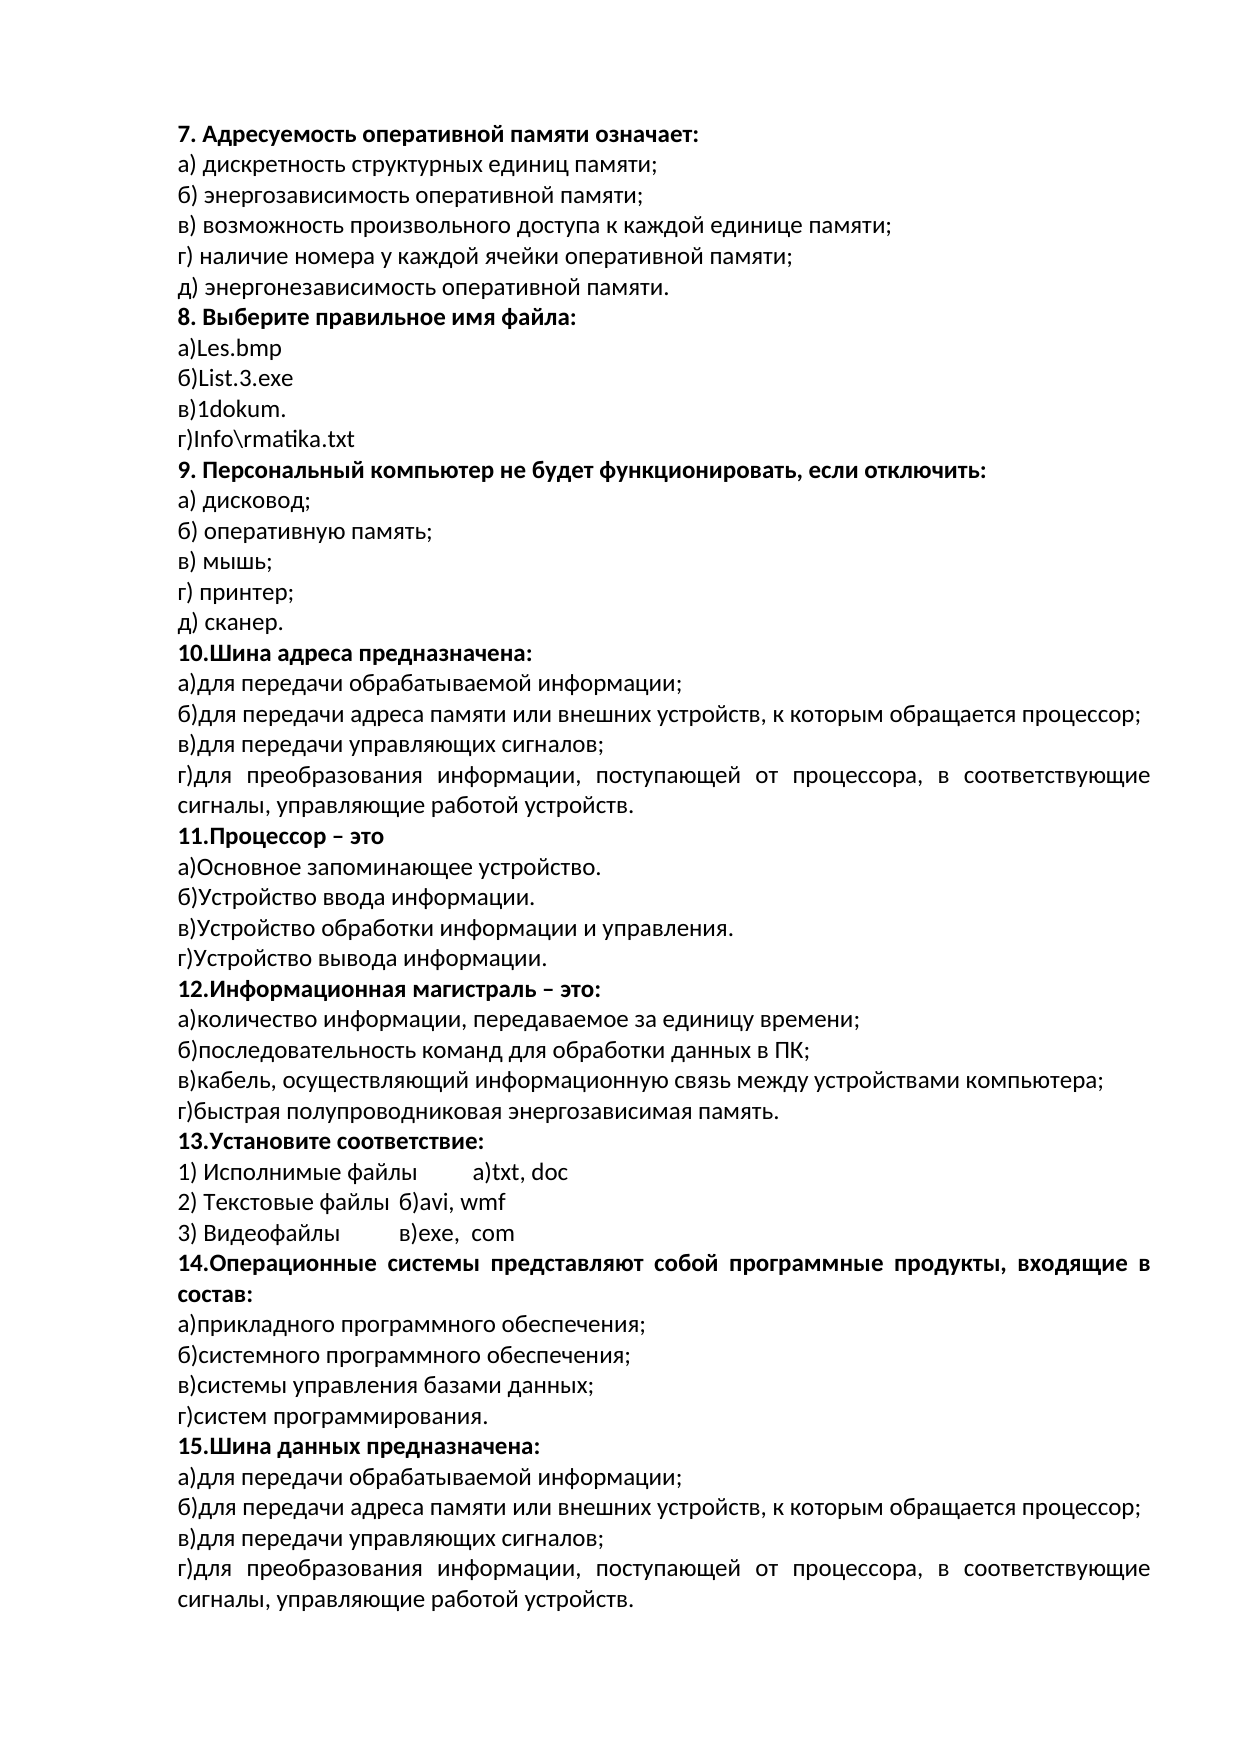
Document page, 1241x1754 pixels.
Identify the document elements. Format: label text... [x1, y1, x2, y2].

text г)Устройство вывода информации. [177, 942, 1152, 973]
text г)Info\rmatika.txt [177, 423, 1152, 454]
text д) энергонезависимость оперативной памяти. [177, 271, 1152, 301]
text б) энергозависимость оперативной памяти; [177, 179, 1152, 210]
text а) дискретность структурных единиц памяти; [177, 149, 1152, 179]
text г) наличие номера у каждой ячейки оперативной памяти; [177, 240, 1152, 271]
text д) сканер. [177, 606, 1152, 637]
text a)количество информации, передаваемое за единицу времени; [177, 1003, 1152, 1034]
text г)систем программирования. [177, 1400, 1152, 1431]
text 10.Шина адреса предназначена: [177, 637, 1152, 667]
text в)1dokum. [177, 393, 1152, 423]
text б)List.3.exe [177, 362, 1152, 393]
text в)кабель, осуществляющий информационную связь между устройствами компьютера; [177, 1064, 1152, 1095]
text 2) Текстовые файлы б)avi, wmf [177, 1186, 1152, 1217]
text в) возможность произвольного доступа к каждой единице памяти; [177, 210, 1152, 240]
text 7. Адресуемость оперативной памяти означает: [177, 118, 1152, 149]
text a)Основное запоминающее устройство. [177, 851, 1152, 881]
text a)для передачи обрабатываемой информации; [177, 667, 1152, 698]
text в)для передачи управляющих сигналов; [177, 728, 1152, 759]
text в)для передачи управляющих сигналов; [177, 1522, 1152, 1553]
text б)для передачи адреса памяти или внешних устройств, к которым обращается процессор; [177, 1492, 1152, 1522]
text а)Les.bmp [177, 332, 1152, 362]
text г)быстрая полупроводниковая энергозависимая память. [177, 1095, 1152, 1125]
text б)Устройство ввода информации. [177, 881, 1152, 912]
text 11.Процессор – это [177, 820, 1152, 851]
text б)для передачи адреса памяти или внешних устройств, к которым обращается процессор; [177, 698, 1152, 728]
text 12.Информационная магистраль – это: [177, 973, 1152, 1003]
text 14.Операционные системы представляют собой программные продукты, входящие в состав: [177, 1247, 1152, 1308]
text г)для преобразования информации, поступающей от процессора, в соответствующие сигналы, управляющие работой устройств. [177, 759, 1152, 820]
text г) принтер; [177, 576, 1152, 606]
text в)системы управления базами данных; [177, 1369, 1152, 1400]
text 9. Персональный компьютер не будет функционировать, если отключить: [177, 454, 1152, 484]
text 13.Установите соответствие: [177, 1125, 1152, 1156]
text в) мышь; [177, 545, 1152, 576]
text а) дисковод; [177, 484, 1152, 515]
text в)Устройство обработки информации и управления. [177, 912, 1152, 942]
text 1) Исполнимые файлы а)txt, doc [177, 1156, 1152, 1186]
text 3) Видеофайлы в)exe, com [177, 1217, 1152, 1247]
text 15.Шина данных предназначена: [177, 1431, 1152, 1461]
text б)системного программного обеспечения; [177, 1339, 1152, 1369]
text г)для преобразования информации, поступающей от процессора, в соответствующие сигналы, управляющие работой устройств. [177, 1553, 1152, 1614]
text б)последовательность команд для обработки данных в ПК; [177, 1034, 1152, 1064]
text a)для передачи обрабатываемой информации; [177, 1461, 1152, 1492]
text а)прикладного программного обеспечения; [177, 1308, 1152, 1339]
text 8. Выберите правильное имя файла: [177, 301, 1152, 332]
text б) оперативную память; [177, 515, 1152, 545]
